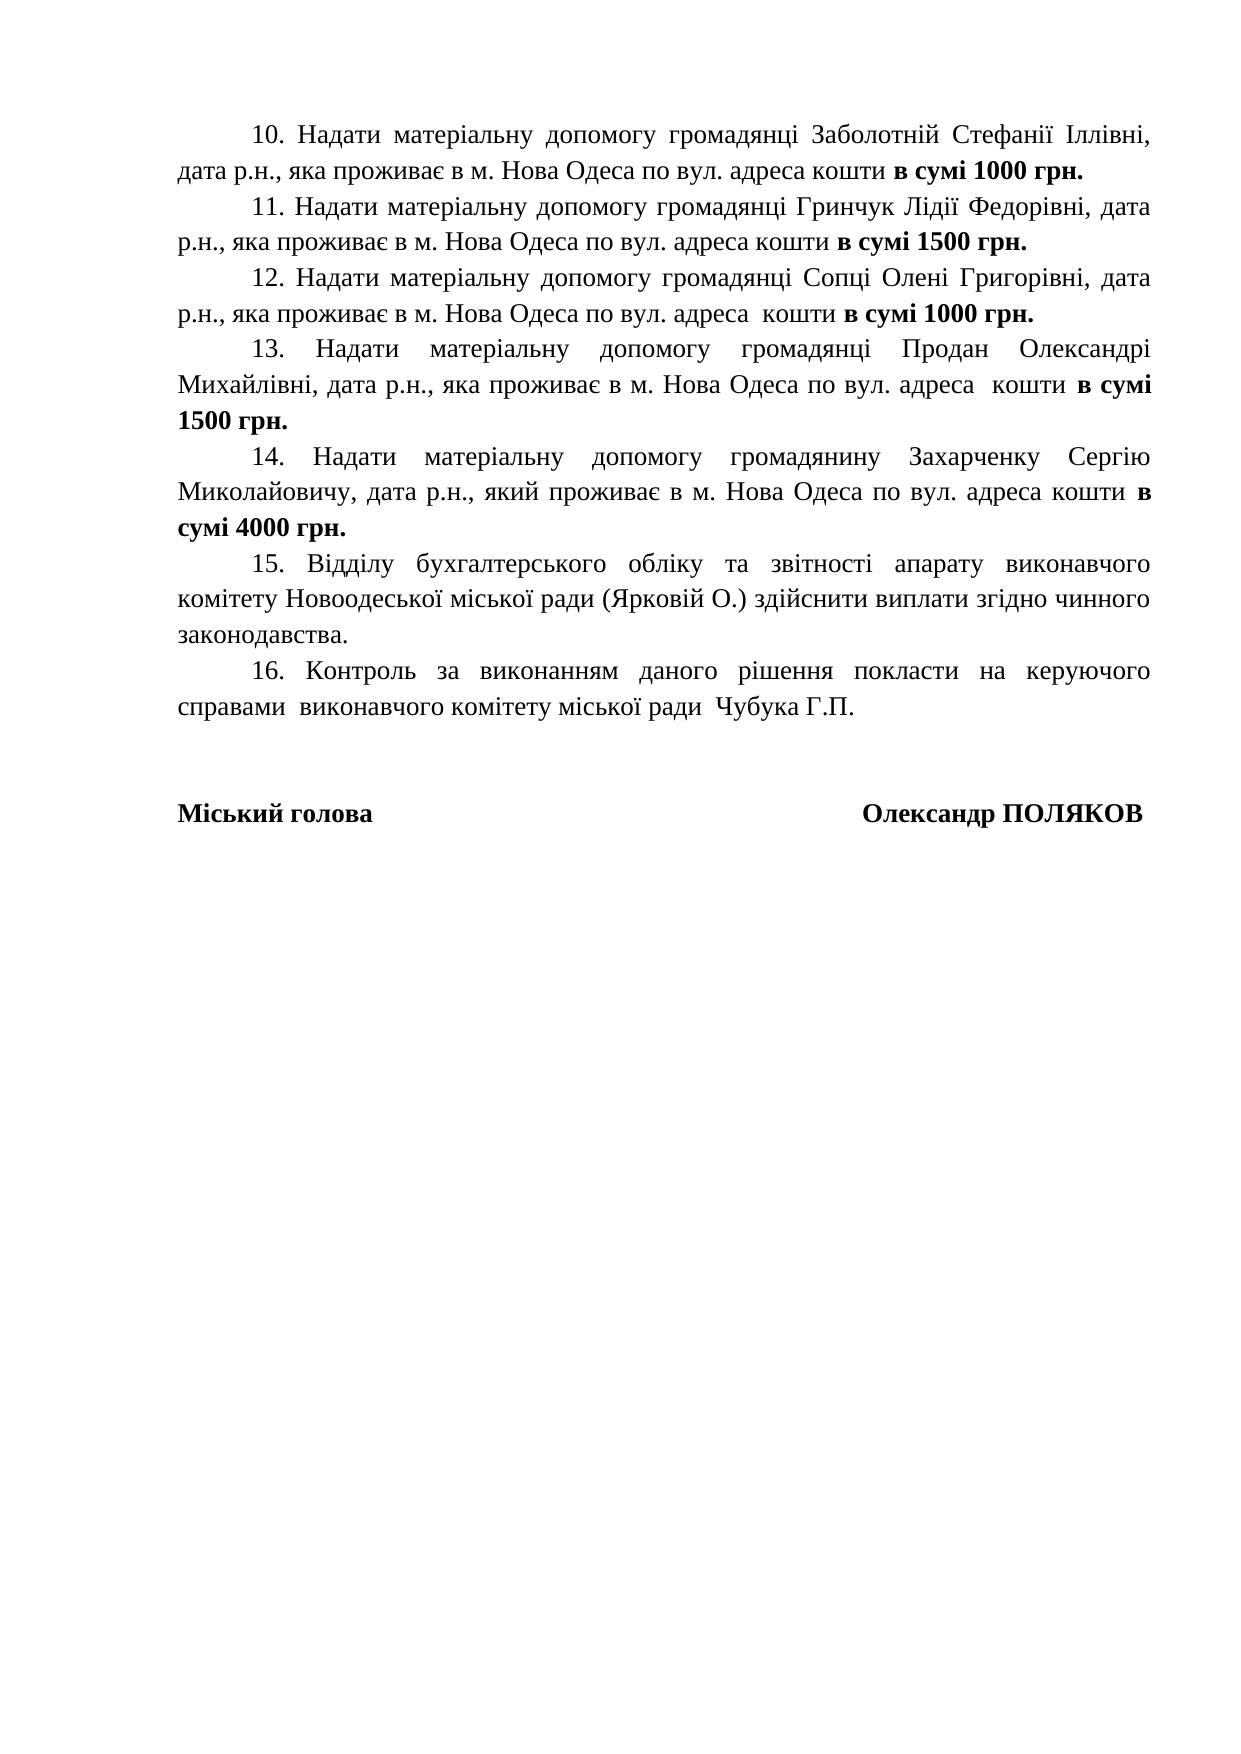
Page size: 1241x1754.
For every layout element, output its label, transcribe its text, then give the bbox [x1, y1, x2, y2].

text 11. Надати матеріальну допомогу громадянці Гринчук Лідії Федорівні, дата р.н., яка проживає в м. Нова Одеса по вул. адреса кошти в сумі 1500 грн. [177, 189, 1152, 256]
text 16. Контроль за виконанням даного рішення покласти на керуючого справами виконавчого комітету міської ради Чубука Г.П. [177, 654, 1152, 721]
text Міський голова Олександр ПОЛЯКОВ [177, 797, 1152, 828]
text 14. Надати матеріальну допомогу громадянину Захарченку Сергію Миколайовичу, дата р.н., який проживає в м. Нова Одеса по вул. адреса кошти в сумі 4000 грн. [177, 440, 1152, 542]
text 12. Надати матеріальну допомогу громадянці Сопці Олені Григорівні, дата р.н., яка проживає в м. Нова Одеса по вул. адреса кошти в сумі 1000 грн. [177, 261, 1152, 328]
text 15. Відділу бухгалтерського обліку та звітності апарату виконавчого комітету Новоодеської міської ради (Ярковій О.) здійснити виплати згідно чинного законодавства. [177, 547, 1152, 649]
text 10. Надати матеріальну допомогу громадянці Заболотній Стефанії Іллівні, дата р.н., яка проживає в м. Нова Одеса по вул. адреса кошти в сумі 1000 грн. [177, 118, 1152, 185]
text 13. Надати матеріальну допомогу громадянці Продан Олександрі Михайлівні, дата р.н., яка проживає в м. Нова Одеса по вул. адреса кошти в сумі 1500 грн. [177, 332, 1152, 435]
